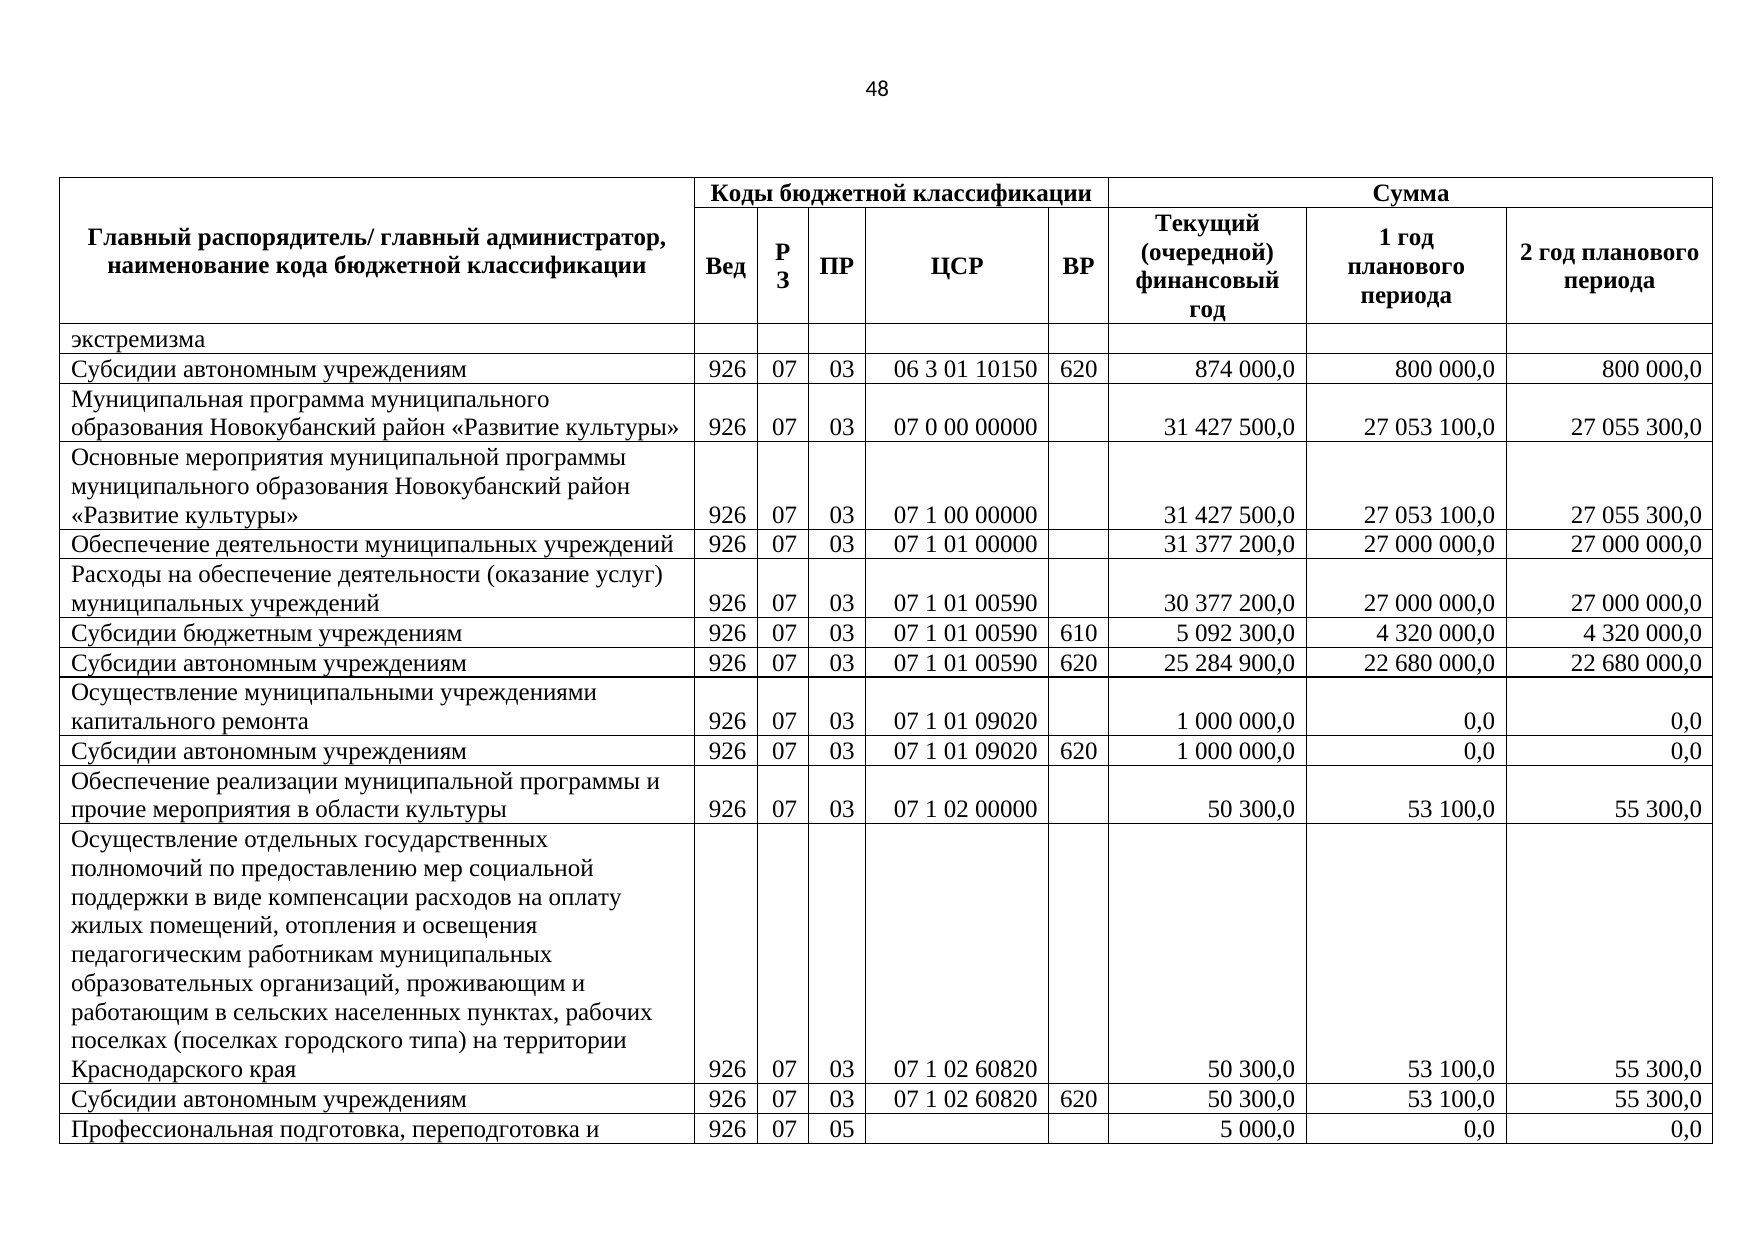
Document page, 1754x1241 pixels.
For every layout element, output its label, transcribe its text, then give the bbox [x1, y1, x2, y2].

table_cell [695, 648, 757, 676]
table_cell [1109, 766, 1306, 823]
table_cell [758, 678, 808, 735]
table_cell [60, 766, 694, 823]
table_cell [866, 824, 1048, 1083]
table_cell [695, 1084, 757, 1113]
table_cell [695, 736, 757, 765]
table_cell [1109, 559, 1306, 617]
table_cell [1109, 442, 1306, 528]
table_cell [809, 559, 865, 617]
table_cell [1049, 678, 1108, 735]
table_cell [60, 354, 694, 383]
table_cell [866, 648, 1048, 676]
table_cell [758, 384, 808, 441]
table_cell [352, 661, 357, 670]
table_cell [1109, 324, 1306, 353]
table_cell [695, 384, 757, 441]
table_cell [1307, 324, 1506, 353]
table_cell ЦСР [866, 208, 1048, 323]
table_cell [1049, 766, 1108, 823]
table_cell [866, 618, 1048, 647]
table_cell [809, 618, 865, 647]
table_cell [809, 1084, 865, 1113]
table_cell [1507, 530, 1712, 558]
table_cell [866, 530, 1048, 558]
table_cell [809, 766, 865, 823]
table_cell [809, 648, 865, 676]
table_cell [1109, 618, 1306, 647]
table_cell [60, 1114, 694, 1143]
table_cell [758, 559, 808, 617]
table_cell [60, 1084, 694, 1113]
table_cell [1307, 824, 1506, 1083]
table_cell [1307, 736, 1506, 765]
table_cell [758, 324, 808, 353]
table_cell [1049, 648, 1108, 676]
table_cell ВР [1049, 208, 1108, 323]
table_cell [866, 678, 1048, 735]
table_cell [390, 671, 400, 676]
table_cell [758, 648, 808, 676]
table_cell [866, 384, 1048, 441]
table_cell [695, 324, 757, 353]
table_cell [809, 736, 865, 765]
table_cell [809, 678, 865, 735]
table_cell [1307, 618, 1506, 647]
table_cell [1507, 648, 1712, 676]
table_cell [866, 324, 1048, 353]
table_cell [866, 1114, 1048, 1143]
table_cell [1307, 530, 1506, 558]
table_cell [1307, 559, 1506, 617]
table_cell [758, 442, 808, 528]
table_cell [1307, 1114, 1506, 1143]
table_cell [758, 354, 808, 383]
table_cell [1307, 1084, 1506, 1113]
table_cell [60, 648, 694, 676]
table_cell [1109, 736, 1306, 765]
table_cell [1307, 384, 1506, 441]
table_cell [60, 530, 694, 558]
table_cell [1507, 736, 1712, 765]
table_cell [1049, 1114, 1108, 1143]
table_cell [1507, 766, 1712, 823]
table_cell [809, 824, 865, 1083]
table_header Главный распорядитель/ главный администратор, наименование кода бюджетной классификации [60, 178, 694, 323]
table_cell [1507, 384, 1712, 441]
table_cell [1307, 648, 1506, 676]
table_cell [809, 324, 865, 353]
table_cell 1 год планового периода [1307, 208, 1506, 323]
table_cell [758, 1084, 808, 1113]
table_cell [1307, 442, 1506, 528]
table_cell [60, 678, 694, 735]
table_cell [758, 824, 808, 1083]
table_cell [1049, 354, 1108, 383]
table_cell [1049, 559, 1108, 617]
table_cell Вед [695, 208, 757, 323]
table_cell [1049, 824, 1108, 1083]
table_header Коды бюджетной классификации [695, 178, 1108, 207]
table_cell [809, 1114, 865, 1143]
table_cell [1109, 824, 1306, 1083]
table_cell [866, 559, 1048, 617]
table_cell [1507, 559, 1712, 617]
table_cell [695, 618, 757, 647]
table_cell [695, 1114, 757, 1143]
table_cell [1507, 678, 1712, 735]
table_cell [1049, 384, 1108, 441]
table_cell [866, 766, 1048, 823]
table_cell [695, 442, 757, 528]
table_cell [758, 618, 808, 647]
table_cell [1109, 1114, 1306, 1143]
table_cell Текущий (очередной) финансовый год [1109, 208, 1306, 323]
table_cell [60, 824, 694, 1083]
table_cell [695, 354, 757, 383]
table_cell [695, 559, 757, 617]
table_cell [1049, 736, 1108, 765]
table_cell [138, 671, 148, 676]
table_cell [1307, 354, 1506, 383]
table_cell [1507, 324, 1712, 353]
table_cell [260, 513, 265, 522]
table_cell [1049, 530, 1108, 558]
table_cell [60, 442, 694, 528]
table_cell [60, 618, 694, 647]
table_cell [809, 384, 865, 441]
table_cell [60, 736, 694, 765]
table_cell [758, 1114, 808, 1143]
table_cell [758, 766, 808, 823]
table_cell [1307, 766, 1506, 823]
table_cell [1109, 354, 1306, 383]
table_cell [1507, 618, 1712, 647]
table_cell РЗ [758, 208, 808, 323]
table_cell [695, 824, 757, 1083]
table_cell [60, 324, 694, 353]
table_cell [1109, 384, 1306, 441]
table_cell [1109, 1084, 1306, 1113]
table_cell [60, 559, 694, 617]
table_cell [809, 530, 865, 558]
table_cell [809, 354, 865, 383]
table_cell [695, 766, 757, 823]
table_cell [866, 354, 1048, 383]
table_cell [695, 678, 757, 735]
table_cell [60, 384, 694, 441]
table_header Сумма [1109, 178, 1712, 207]
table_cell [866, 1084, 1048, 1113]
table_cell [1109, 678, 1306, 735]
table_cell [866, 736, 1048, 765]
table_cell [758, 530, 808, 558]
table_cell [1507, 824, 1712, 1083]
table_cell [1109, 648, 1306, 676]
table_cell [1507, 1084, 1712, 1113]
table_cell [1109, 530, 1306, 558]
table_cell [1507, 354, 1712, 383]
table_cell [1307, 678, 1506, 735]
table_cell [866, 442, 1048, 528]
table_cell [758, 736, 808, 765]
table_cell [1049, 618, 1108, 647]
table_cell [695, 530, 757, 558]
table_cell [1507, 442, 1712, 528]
table_cell 2 год планового периода [1507, 208, 1712, 323]
table_cell ПР [809, 208, 865, 323]
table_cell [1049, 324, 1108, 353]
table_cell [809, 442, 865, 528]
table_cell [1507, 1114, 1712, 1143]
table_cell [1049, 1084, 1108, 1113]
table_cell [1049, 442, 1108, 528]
